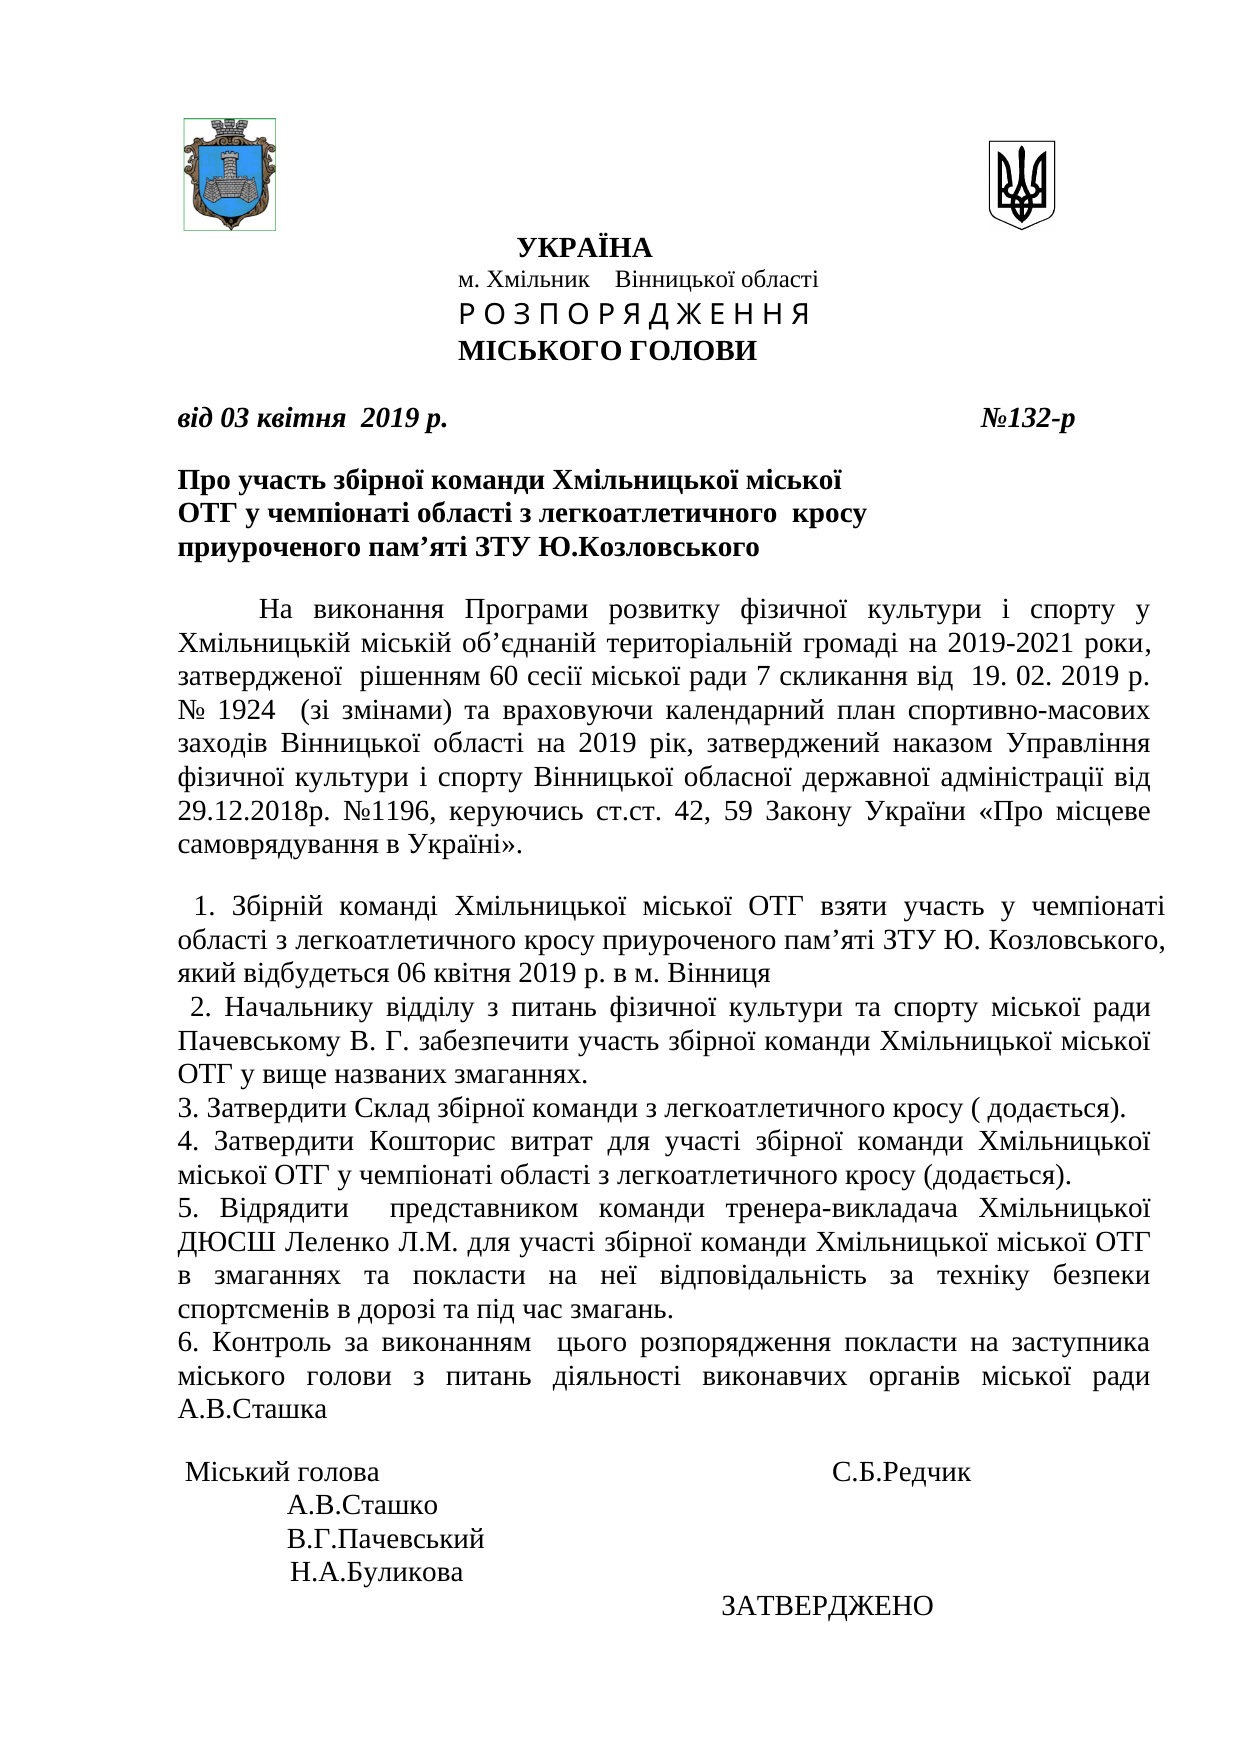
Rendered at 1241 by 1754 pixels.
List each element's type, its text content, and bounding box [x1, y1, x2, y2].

text ЗАТВЕРДЖЕНО [511, 1588, 1152, 1622]
text Н.А.Буликова [290, 1554, 1152, 1588]
text На виконання Програми розвитку фізичної культури і спорту у Хмільницькій міській об’єднаній територіальній громаді на 2019-2021 роки, затвердженої рішенням 60 сесії міської ради 7 скликання від 19. 02. 2019 р. № 1924 (зі змінами) та враховуючи календарний план спортивно-масових заходів Вінницької області на 2019 рік, затверджений наказом Управління фізичної культури і спорту Вінницької обласної державної адміністрації від 29.12.2018р. №1196, керуючись ст.ст. 42, 59 Закону України «Про місцеве самоврядування в Україні». [177, 591, 1152, 860]
text 1. Збірній команді Хмільницької міської ОТГ взяти участь у чемпіонаті області з легкоатлетичного кросу приуроченого пам’яті ЗТУ Ю. Козловського, який відбудеться 06 квітня 2019 р. в м. Вінниця [177, 888, 1167, 989]
text приуроченого пам’яті ЗТУ Ю.Козловського [177, 529, 1152, 563]
text 4. Затвердити Кошторис витрат для участі збірної команди Хмільницької міської ОТГ у чемпіонаті області з легкоатлетичного кросу (додається). [177, 1123, 1152, 1190]
text ОТГ у чемпіонаті області з легкоатлетичного кросу [177, 496, 1152, 529]
text 5. Відрядити представником команди тренера-викладача Хмільницької ДЮСШ Леленко Л.М. для участі збірної команди Хмільницької міської ОТГ в змаганнях та покласти на неї відповідальність за техніку безпеки спортсменів в дорозі та під час змагань. [177, 1190, 1152, 1324]
text В.Г.Пачевський [177, 1521, 1152, 1554]
text 6. Контроль за виконанням цього розпорядження покласти на заступника міського голови з питань діяльності виконавчих органів міської ради А.В.Сташка [177, 1324, 1152, 1425]
text 3. Затвердити Склад збірної команди з легкоатлетичного кросу ( додається). [177, 1090, 1152, 1123]
text від 03 квітня 2019 р. №132-р [177, 400, 1152, 433]
subtitle Р О З П О Р Я Д Ж Е Н Н Я [458, 293, 1152, 333]
text 2. Начальнику відділу з питань фізичної культури та спорту міської ради Пачевському В. Г. забезпечити участь збірної команди Хмільницької міської ОТГ у вище названих змаганнях. [177, 989, 1152, 1090]
subtitle МІСЬКОГО ГОЛОВИ [458, 333, 1152, 366]
text А.В.Сташко [177, 1487, 1152, 1521]
picture [988, 140, 1056, 231]
text УКРАЇНА [458, 231, 1152, 264]
text м. Хмільник Вінницької області [458, 264, 1152, 293]
text Міський голова С.Б.Редчик [177, 1454, 1152, 1487]
picture [183, 118, 276, 231]
text Про участь збірної команди Хмільницької міської [177, 462, 1152, 496]
